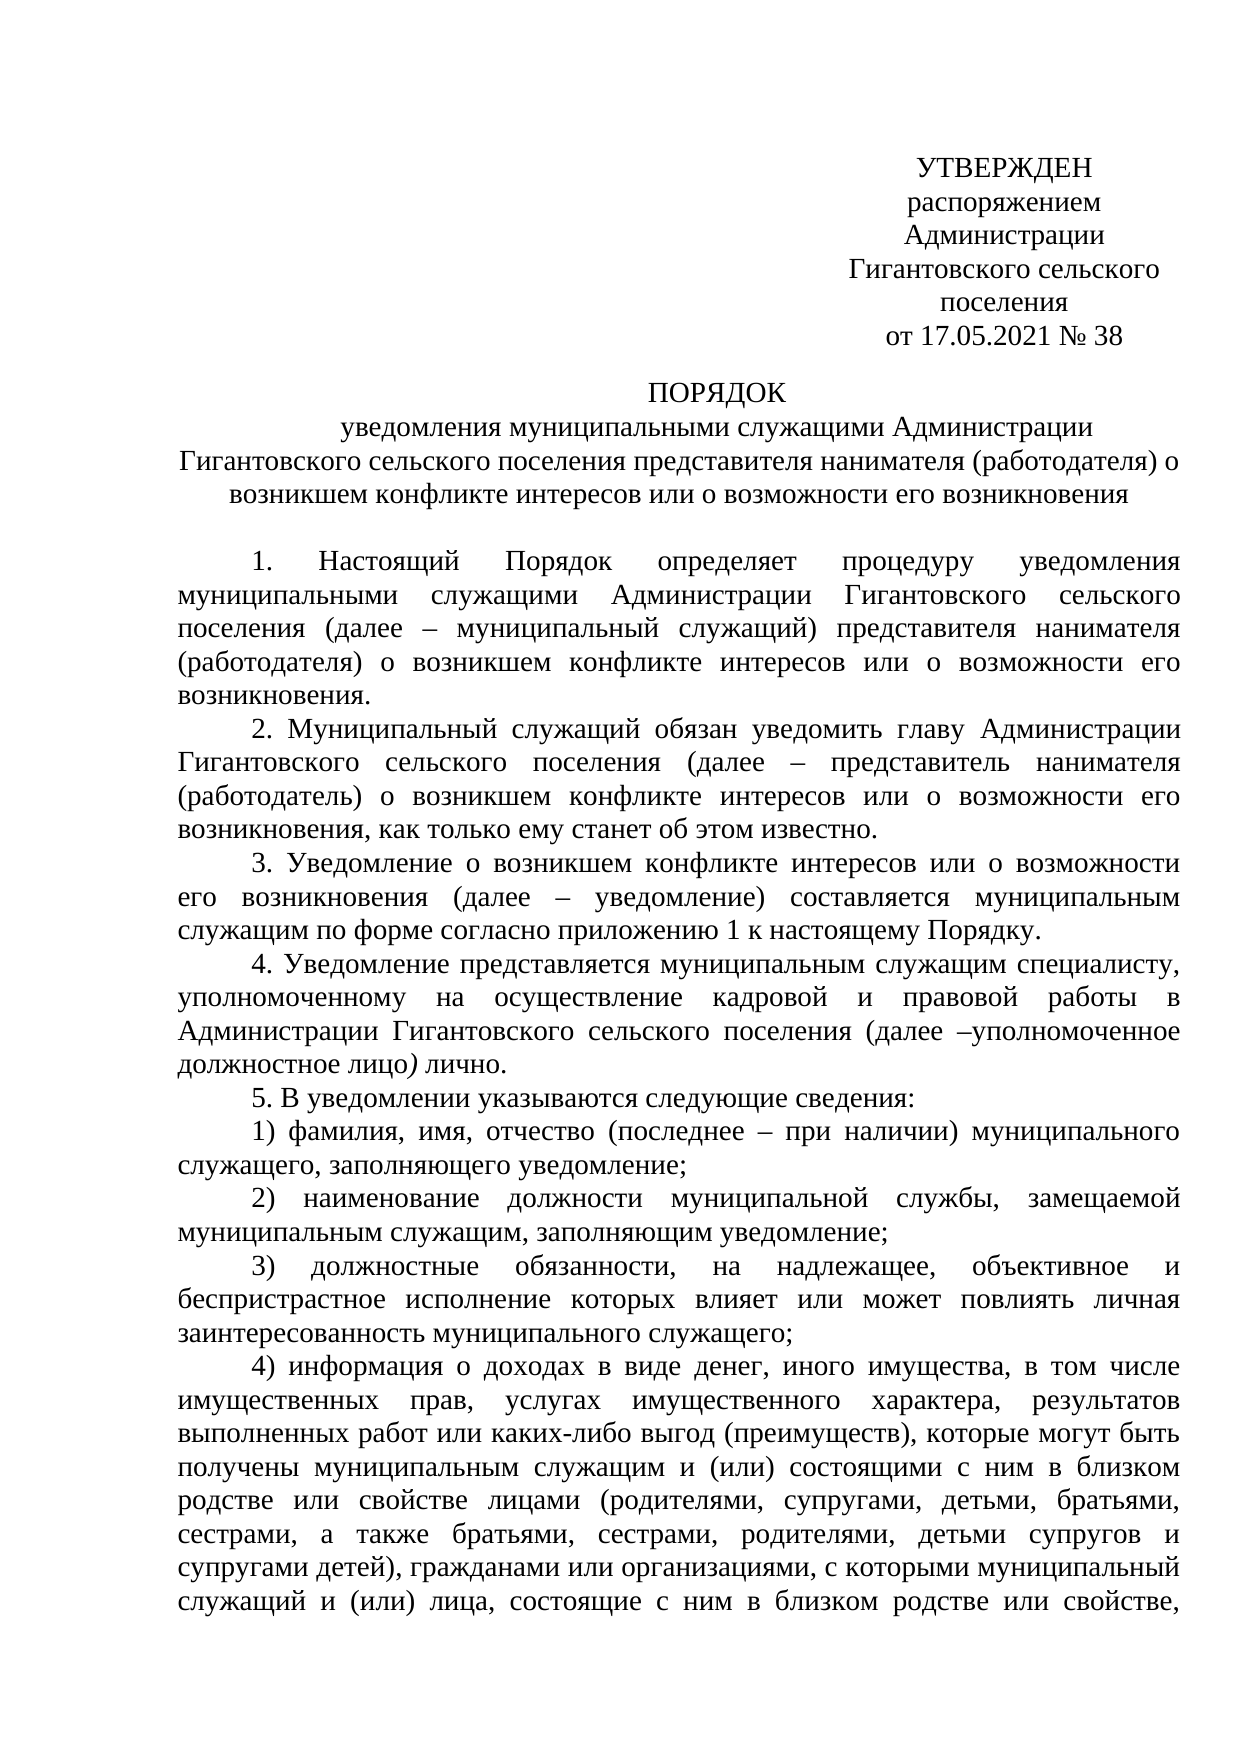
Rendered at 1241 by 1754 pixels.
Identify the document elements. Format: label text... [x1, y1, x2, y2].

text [177, 1348, 1181, 1617]
text уведомления муниципальными служащими Администрации Гигантовского сельского поселения представителя нанимателя (работодателя) о возникшем конфликте интересов или о возможности его возникновения [177, 409, 1181, 510]
text 4. Уведомление представляется муниципальным служащим специалисту, уполномоченному на осуществление кадровой и правовой работы в Администрации Гигантовского сельского поселения (далее –уполномоченное должностное лицо) лично. [177, 946, 1181, 1080]
text 2) наименование должности муниципальной службы, замещаемой муниципальным служащим, заполняющим уведомление; [177, 1181, 1181, 1248]
text Администрации [827, 217, 1181, 251]
text 3. Уведомление о возникшем конфликте интересов или о возможности его возникновения (далее – уведомление) составляется муниципальным служащим по форме согласно приложению 1 к настоящему Порядку. [177, 845, 1181, 946]
text Гигантовского сельского поселения [827, 251, 1181, 318]
text 5. В уведомлении указываются следующие сведения: [177, 1080, 1181, 1113]
text от 17.05.2021 № 38 [827, 318, 1181, 352]
text УТВЕРЖДЕН [827, 150, 1181, 184]
text 3) должностные обязанности, на надлежащее, объективное и беспристрастное исполнение которых влияет или может повлиять личная заинтересованность муниципального служащего; [177, 1248, 1181, 1348]
text распоряжением [827, 184, 1181, 217]
text ПОРЯДОК [177, 376, 1181, 409]
text 1. Настоящий Порядок определяет процедуру уведомления муниципальными служащими Администрации Гигантовского сельского поселения (далее – муниципальный служащий) представителя нанимателя (работодателя) о возникшем конфликте интересов или о возможности его возникновения. [177, 543, 1181, 711]
text 2. Муниципальный служащий обязан уведомить главу Администрации Гигантовского сельского поселения (далее – представитель нанимателя (работодатель) о возникшем конфликте интересов или о возможности его возникновения, как только ему станет об этом известно. [177, 711, 1181, 845]
text 1) фамилия, имя, отчество (последнее – при наличии) муниципального служащего, заполняющего уведомление; [177, 1113, 1181, 1181]
